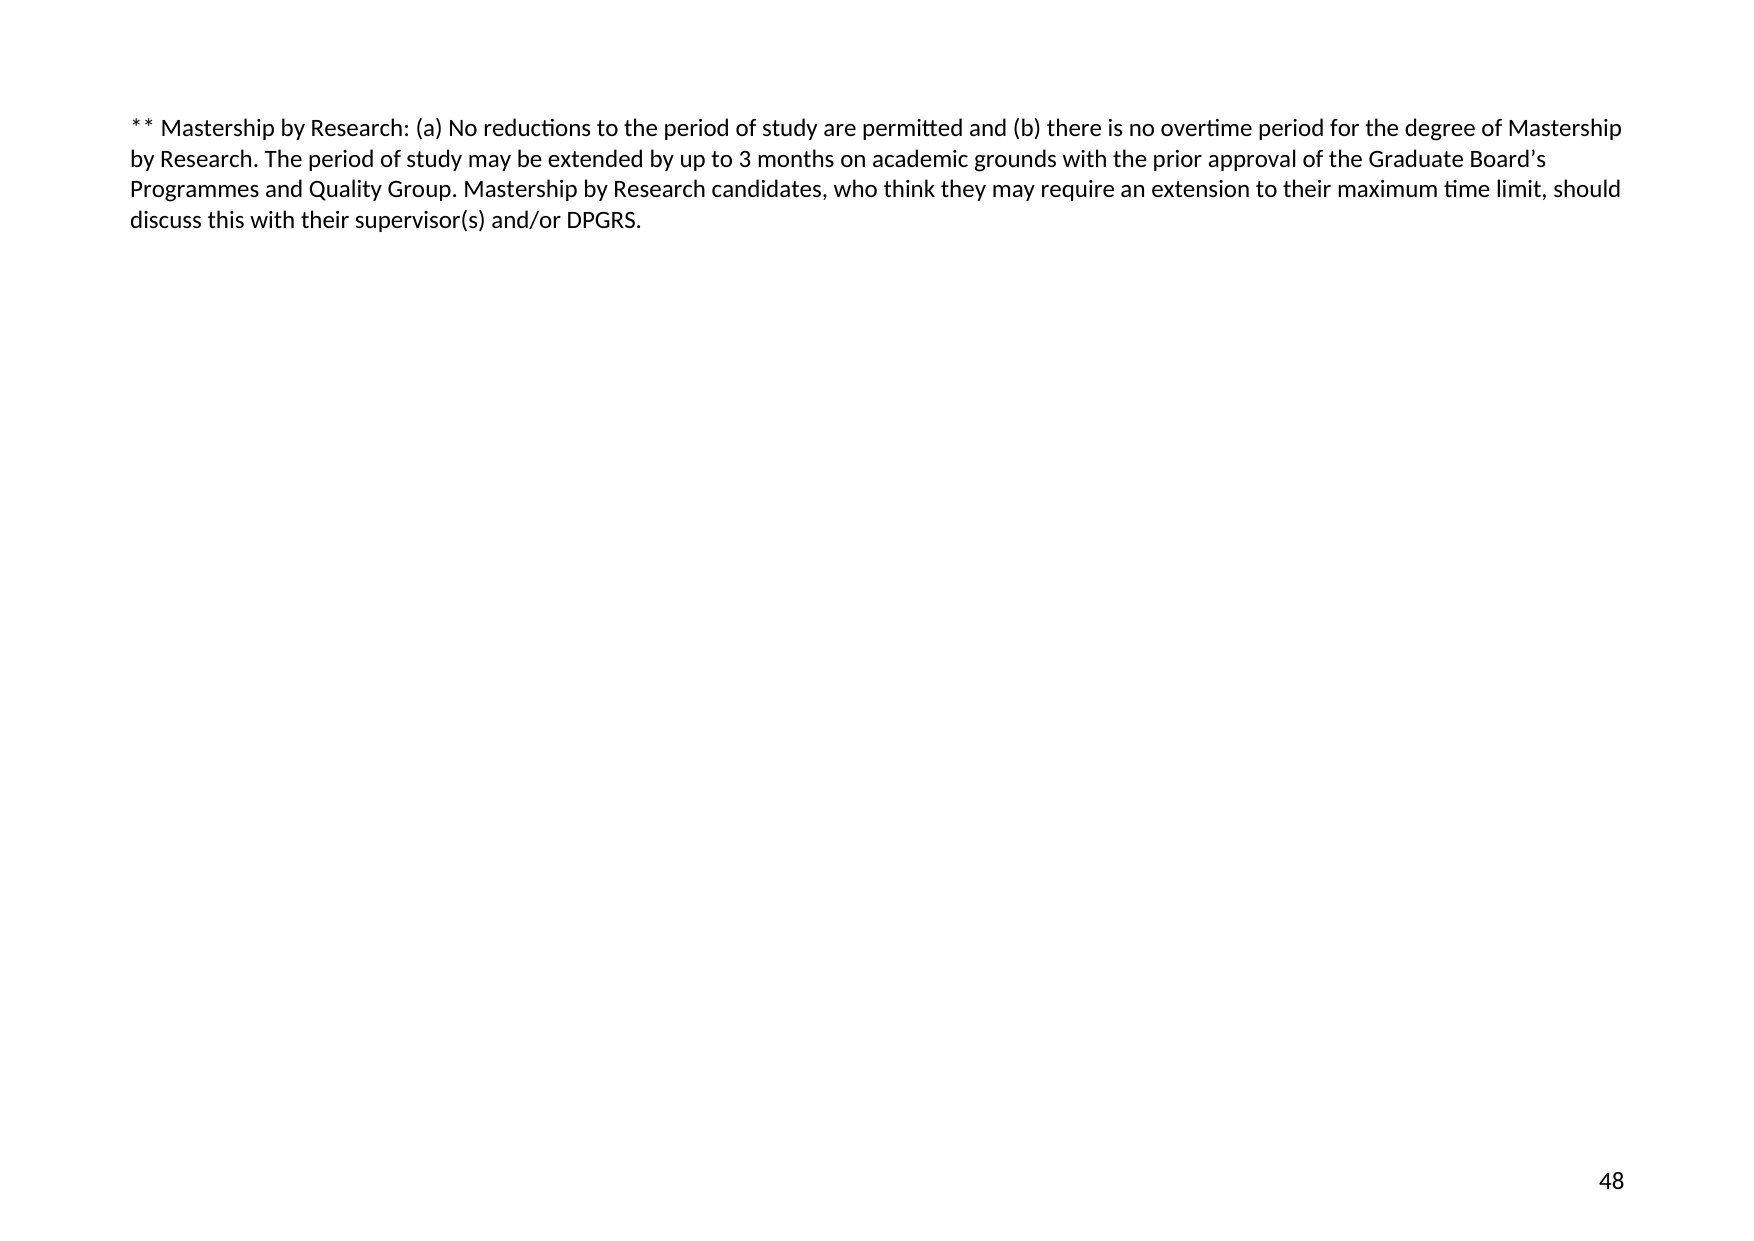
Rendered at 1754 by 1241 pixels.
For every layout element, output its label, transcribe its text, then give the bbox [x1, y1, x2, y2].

text ** Mastership by Research: (a) No reductions to the period of study are permitted and (b) there is no overtime period for the degree of Mastership by Research. The period of study may be extended by up to 3 months on academic grounds with the prior approval of the Graduate Board’s Programmes and Quality Group. Mastership by Research candidates, who think they may require an extension to their maximum time limit, should discuss this with their supervisor(s) and/or DPGRS. [130, 112, 1624, 234]
